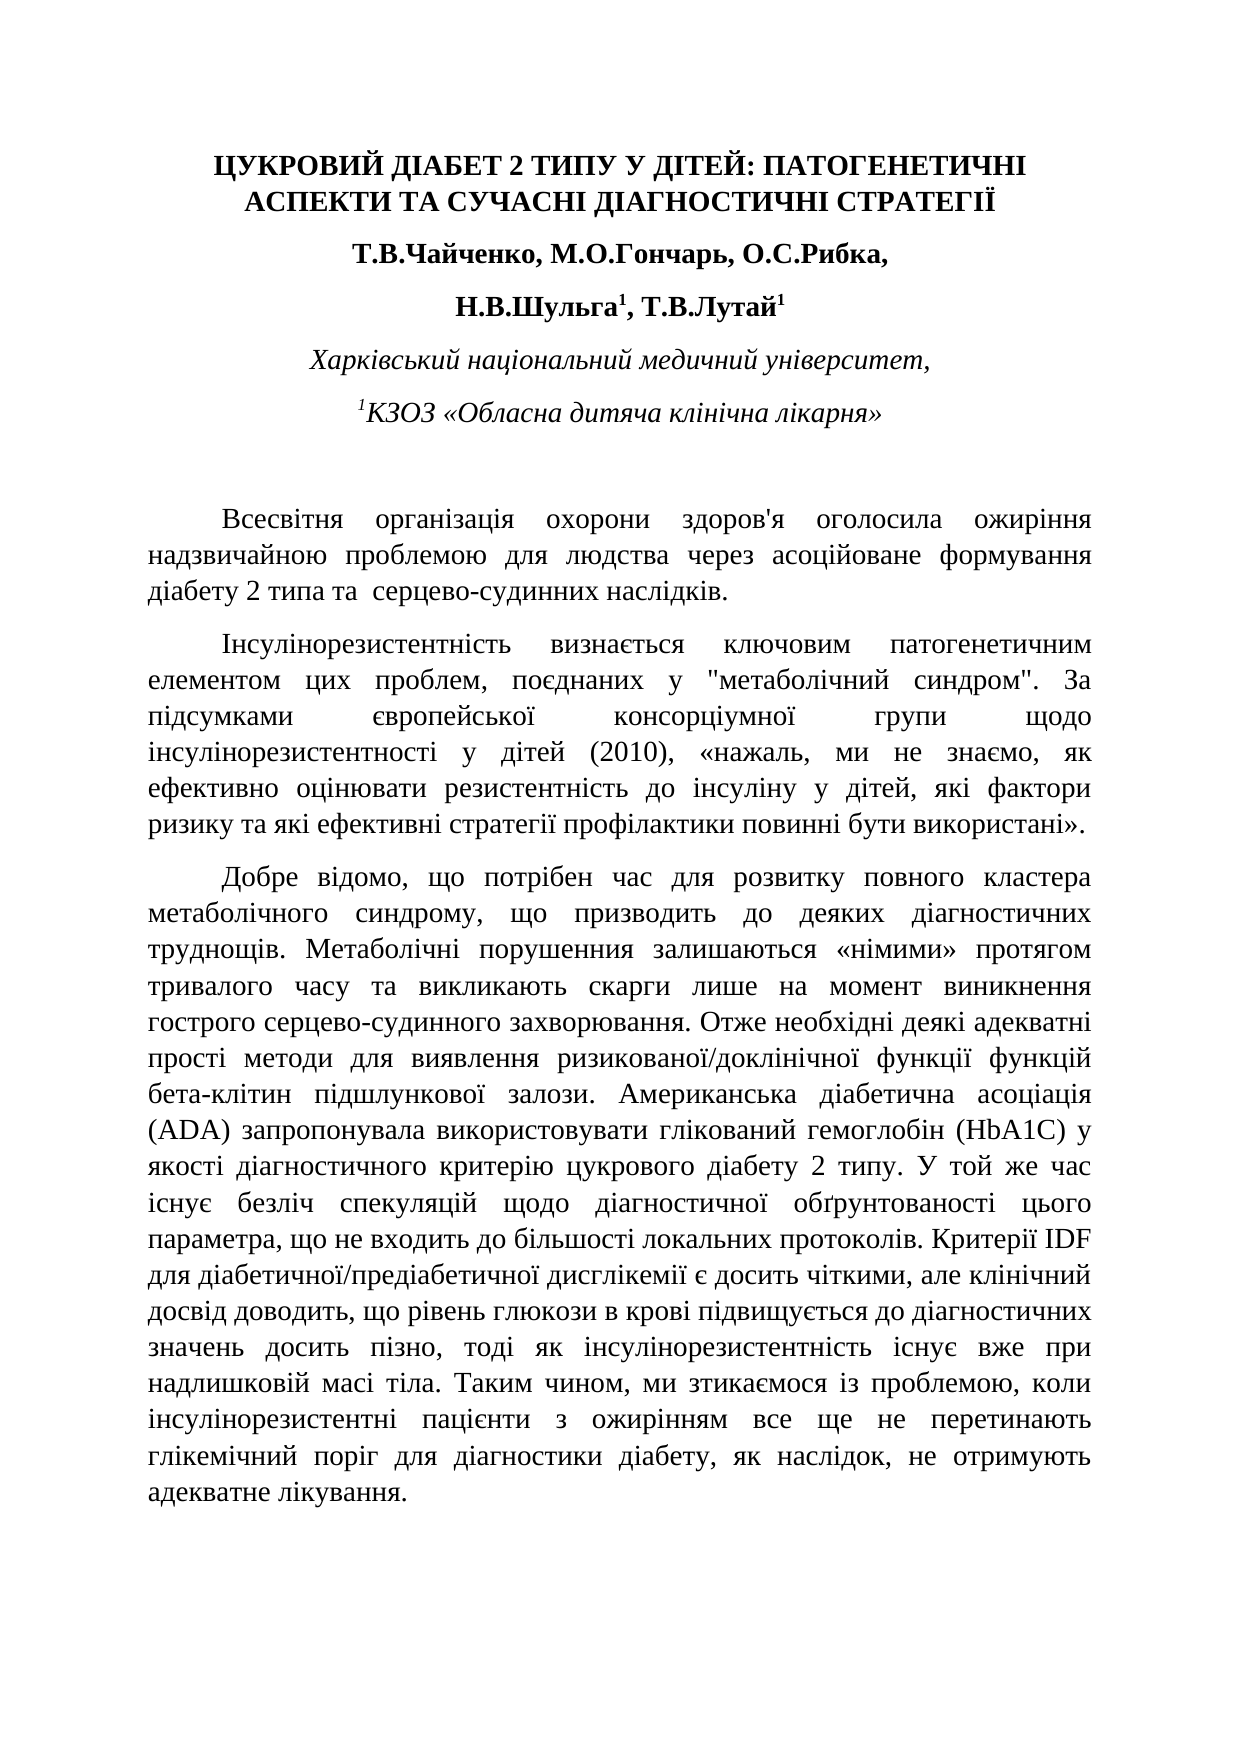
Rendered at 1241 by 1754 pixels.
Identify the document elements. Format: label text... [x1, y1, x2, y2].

text Харківський національний медичний університет, [148, 342, 1092, 376]
text Цукровий діабет 2 типу у дітей: патогенетичні аспекти та сучасні діагностичні стратегії [148, 148, 1092, 217]
text 1КЗОЗ «Обласна дитяча клінічна лікарня» [148, 395, 1092, 429]
text Т.В.Чайченко, М.О.Гончарь, О.С.Рибка, [148, 237, 1092, 270]
text Всесвітня організація охорони здоров'я оголосила ожиріння надзвичайною проблемою для людства через асоційоване формування діабету 2 типа та серцево-судинних наслідків. [148, 501, 1092, 607]
text Інсулінорезистентність визнається ключовим патогенетичним елементом цих проблем, поєднаних у "метаболічний синдром". За підсумками європейської консорціумної групи щодо інсулінорезистентності у дітей (2010), «нажаль, ми не знаємо, як ефективно оцінювати резистентність до інсуліну у дітей, які фактори ризику та які ефективні стратегії профілактики повинні бути використані». [148, 626, 1092, 840]
text Н.В.Шульга1, Т.В.Лутай1 [148, 289, 1092, 323]
text Добре відомо, що потрібен час для розвитку повного кластера метаболічного синдрому, що призводить до деяких діагностичних труднощів. Метаболічні порушенния залишаються «німими» протягом тривалого часу та викликають скарги лише на момент виникнення гострого серцево-судинного захворювання. Отже необхідні деякі адекватні прості методи для виявлення ризикованої/доклінічної функції функцій бета-клітин підшлункової залози. Американська діабетична асоціація (ADA) запропонувала використовувати глікований гемоглобін (HbA1C) у якості діагностичного критерію цукрового діабету 2 типу. У той же час існує безліч спекуляцій щодо діагностичної обґрунтованості цього параметра, що не входить до більшості локальних протоколів. Критерії IDF для діабетичної/предіабетичної дисглікемії є досить чіткими, але клінічний досвід доводить, що рівень глюкози в крові підвищується до діагностичних значень досить пізно, тоді як інсулінорезистентність існує вже при надлишковій масі тіла. Таким чином, ми зтикаємося із проблемою, коли інсулінорезистентні пацієнти з ожирінням все ще не перетинають глікемічний поріг для діагностики діабету, як наслідок, не отримують адекватне лікування. [148, 859, 1092, 1507]
